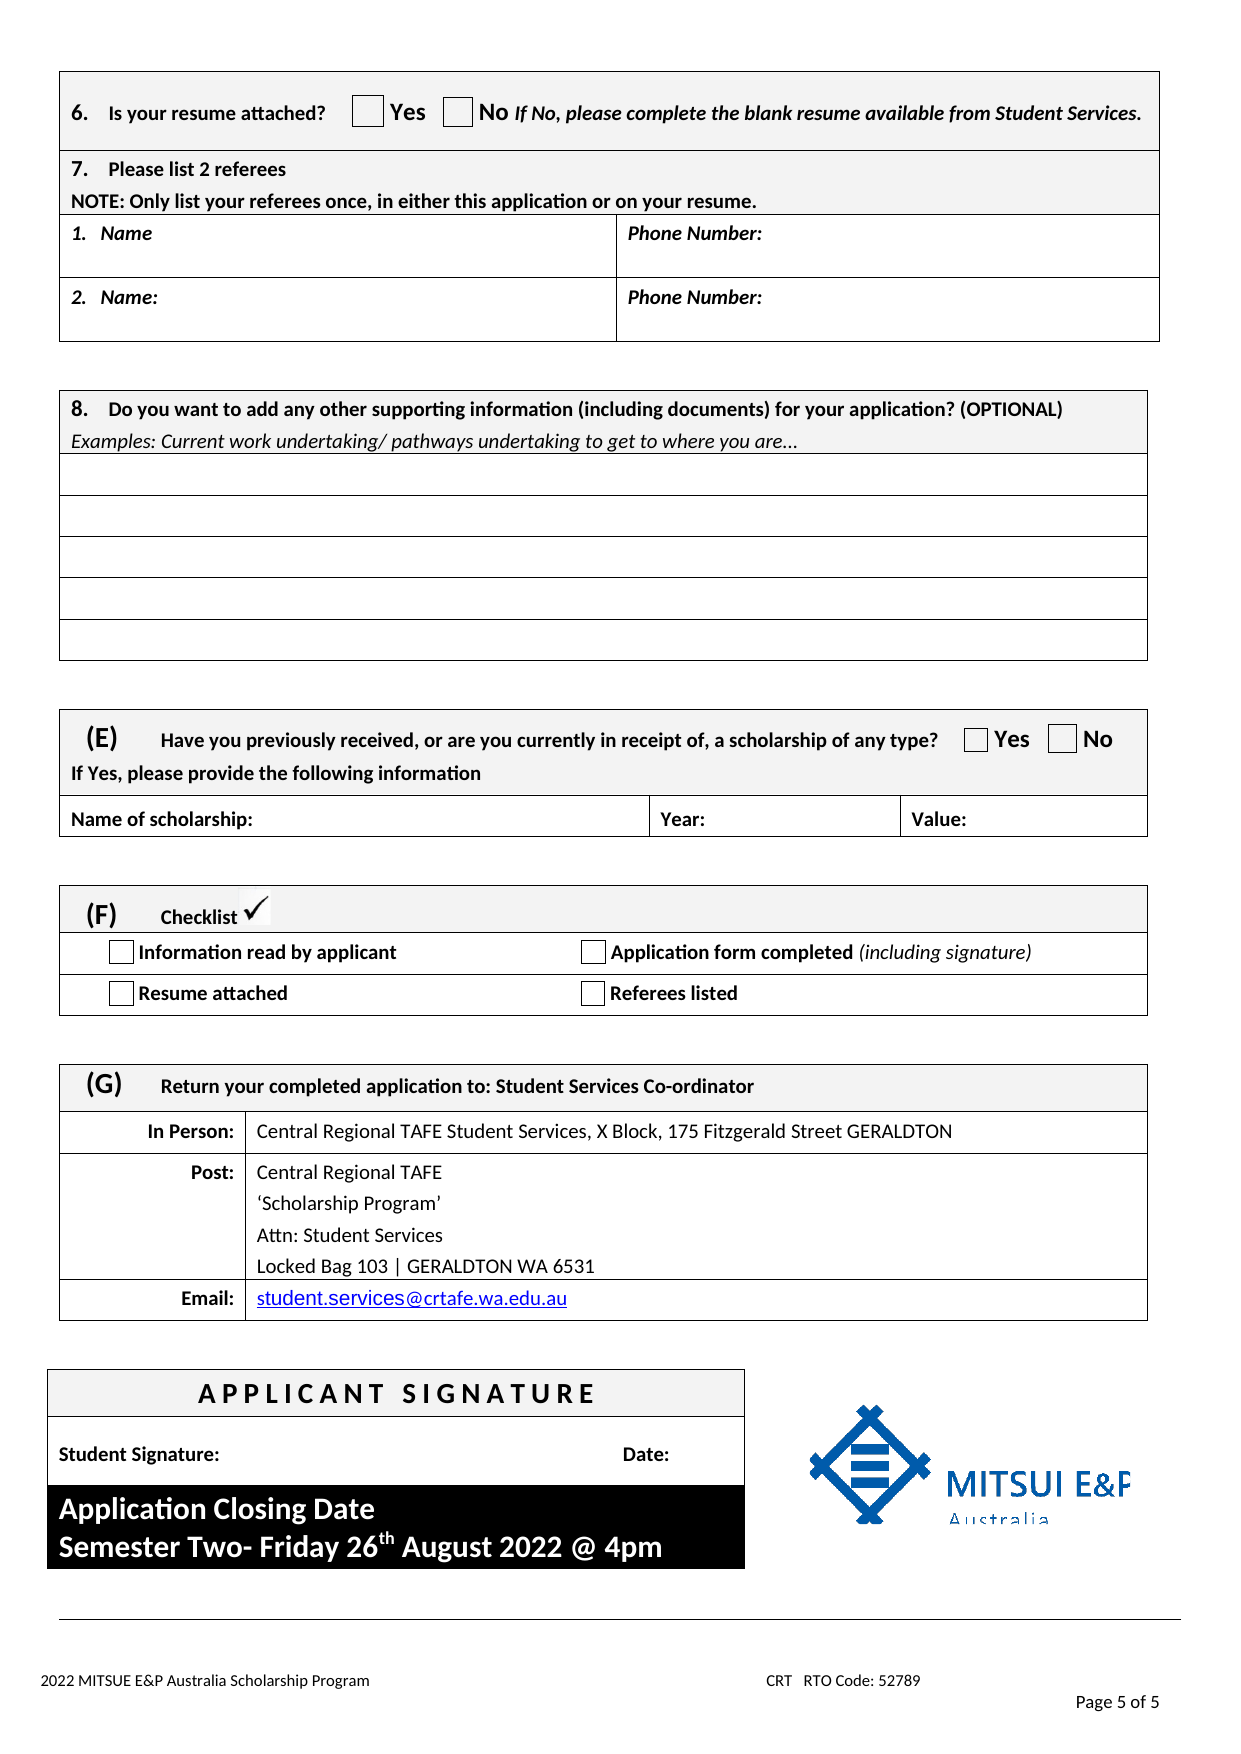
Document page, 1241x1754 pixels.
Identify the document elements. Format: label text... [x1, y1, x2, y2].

table_cell Is your resume attached? Yes No If No, please complete the blank resume available from Student Services. [60, 72, 1159, 150]
table_cell Name: [60, 278, 616, 341]
table_cell [60, 537, 1147, 577]
table_cell Email: [60, 1280, 245, 1320]
table_cell Resume attached Referees listed [60, 975, 1147, 1015]
table_cell Student Signature: [48, 1417, 611, 1485]
table_cell [60, 578, 1147, 619]
table_cell [60, 620, 1147, 660]
table_cell Phone Number: [617, 215, 1159, 277]
table_cell Name of scholarship: [60, 796, 649, 836]
table_header APPLICANT SIGNATURE [48, 1370, 744, 1416]
table_cell [60, 496, 1147, 536]
table_cell Application Closing Date Semester Two- Friday 26th August 2022 @ 4pm [48, 1486, 744, 1568]
picture [237, 886, 271, 925]
table_cell Name [60, 215, 616, 277]
table_cell Date: [611, 1417, 744, 1485]
table_header Checklist [60, 886, 1147, 932]
table_cell Year: [650, 796, 900, 836]
table_cell Central Regional TAFE ‘Scholarship Program’ Attn: Student Services Locked Bag 103 | GERALDTON WA 6531 [246, 1154, 1147, 1278]
picture [808, 1404, 1131, 1524]
table_cell In Person: [60, 1112, 245, 1152]
table_cell Information read by applicant Application form completed (including signature) [60, 933, 1147, 973]
table_header Return your completed application to: Student Services Co-ordinator [60, 1065, 1147, 1111]
table_header Have you previously received, or are you currently in receipt of, a scholarship of any type? Yes No If Yes, please provide the following information [60, 710, 1147, 794]
table_cell student.services@crtafe.wa.edu.au [246, 1280, 1147, 1320]
table_cell Phone Number: [617, 278, 1159, 341]
table_cell [60, 454, 1147, 494]
table_cell Value: [901, 796, 1147, 836]
table_header Do you want to add any other supporting information (including documents) for your application? (OPTIONAL) Examples: Current work undertaking/ pathways undertaking to get to where you are... [60, 391, 1147, 453]
table_cell Post: [60, 1154, 245, 1278]
table_cell Central Regional TAFE Student Services, X Block, 175 Fitzgerald Street GERALDTON [246, 1112, 1147, 1152]
table_cell Please list 2 referees NOTE: Only list your referees once, in either this application or on your resume. [60, 151, 1159, 214]
